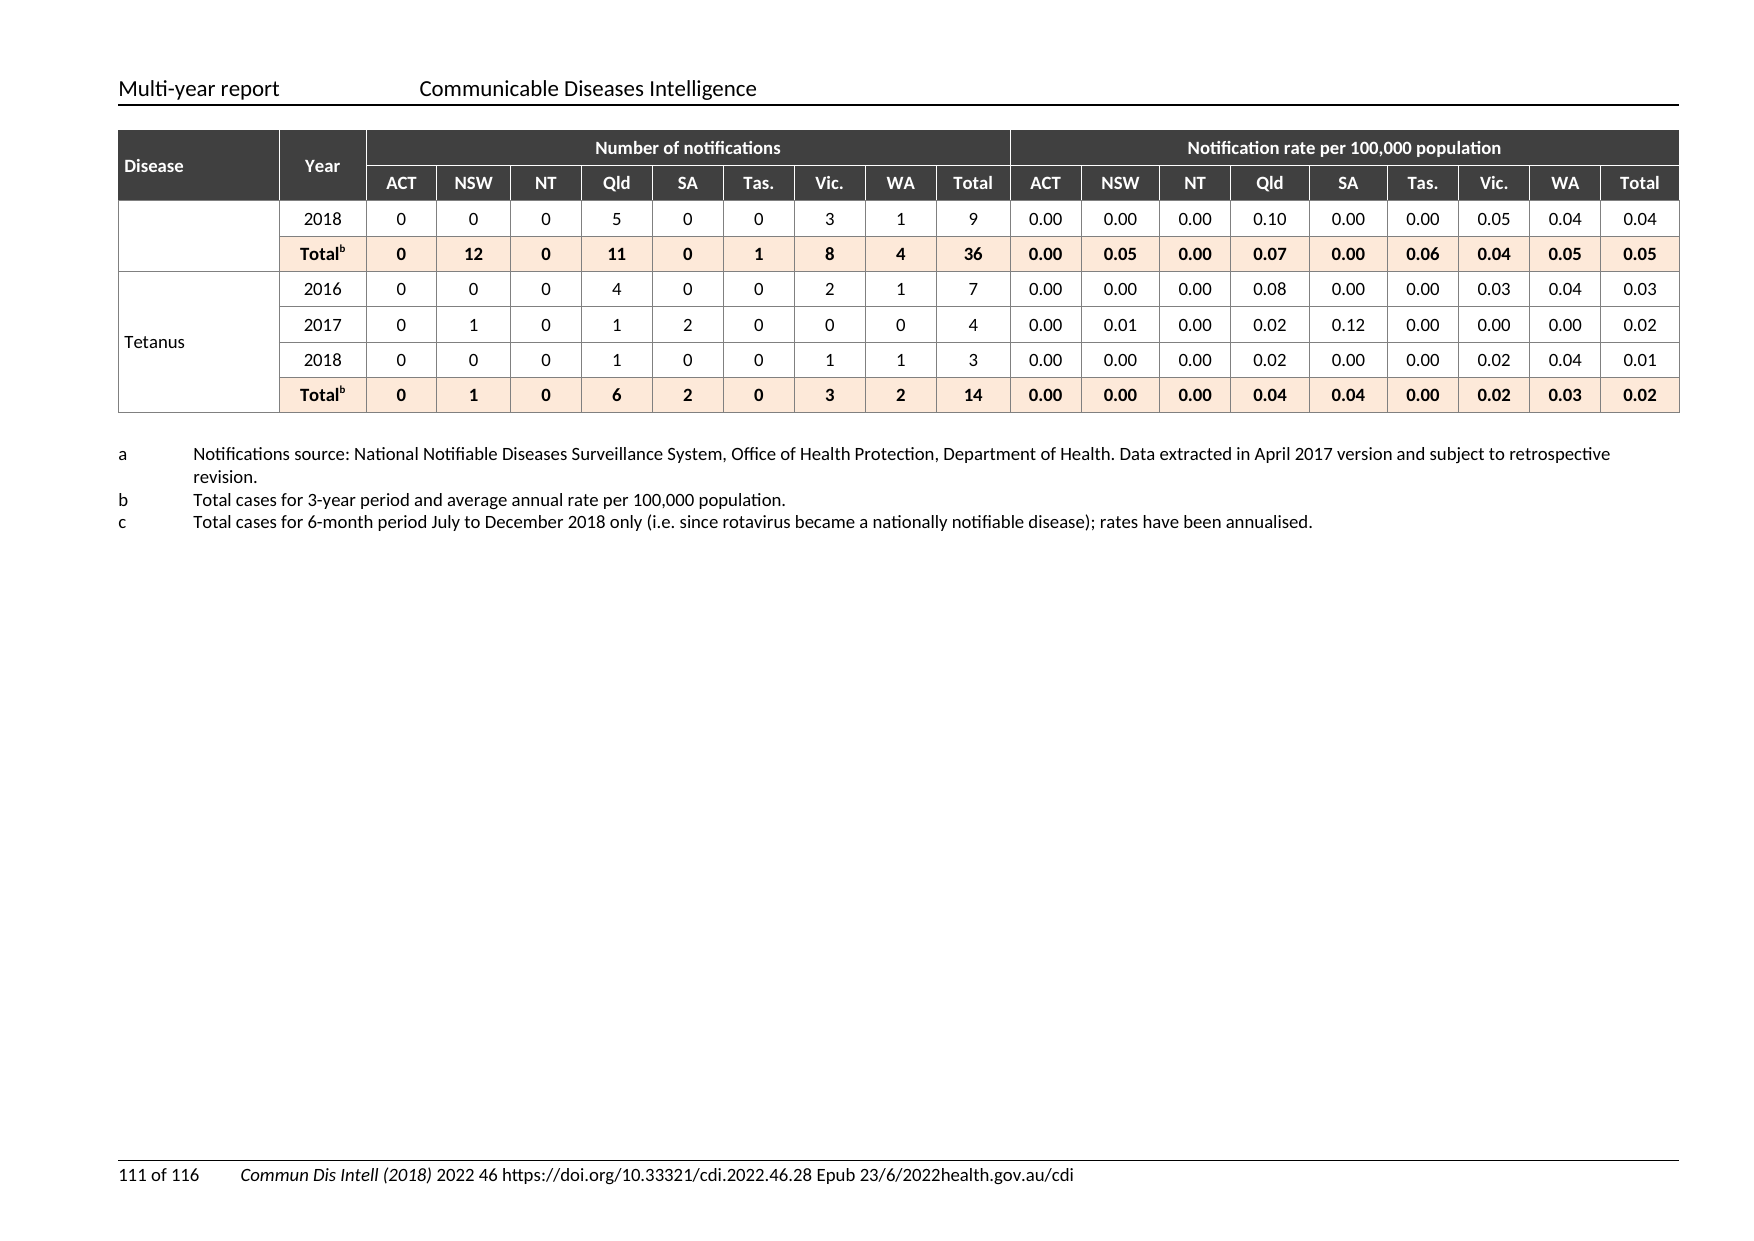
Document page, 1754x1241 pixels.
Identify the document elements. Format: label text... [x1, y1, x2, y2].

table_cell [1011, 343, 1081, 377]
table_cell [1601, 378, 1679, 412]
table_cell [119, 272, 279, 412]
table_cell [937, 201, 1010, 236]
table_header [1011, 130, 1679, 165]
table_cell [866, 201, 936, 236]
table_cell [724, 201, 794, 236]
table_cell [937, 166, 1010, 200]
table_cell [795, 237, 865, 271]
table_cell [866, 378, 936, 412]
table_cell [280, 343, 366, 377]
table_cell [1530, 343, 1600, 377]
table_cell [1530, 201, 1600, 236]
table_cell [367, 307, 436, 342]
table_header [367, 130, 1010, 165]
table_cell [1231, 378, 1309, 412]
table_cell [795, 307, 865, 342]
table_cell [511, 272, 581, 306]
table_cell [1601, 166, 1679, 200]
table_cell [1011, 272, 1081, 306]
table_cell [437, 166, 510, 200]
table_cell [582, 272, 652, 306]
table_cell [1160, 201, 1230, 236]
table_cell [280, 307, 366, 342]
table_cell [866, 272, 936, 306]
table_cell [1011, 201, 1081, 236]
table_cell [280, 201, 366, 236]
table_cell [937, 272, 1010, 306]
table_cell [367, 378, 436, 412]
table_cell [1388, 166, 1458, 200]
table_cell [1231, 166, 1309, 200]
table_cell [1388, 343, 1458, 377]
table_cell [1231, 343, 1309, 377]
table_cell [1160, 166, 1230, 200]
text a Notifications source: National Notifiable Diseases Surveillance System, Office of Health Protection, Department of Health. Data extracted in April 2017 version and subject to retrospective revision. [118, 442, 1679, 488]
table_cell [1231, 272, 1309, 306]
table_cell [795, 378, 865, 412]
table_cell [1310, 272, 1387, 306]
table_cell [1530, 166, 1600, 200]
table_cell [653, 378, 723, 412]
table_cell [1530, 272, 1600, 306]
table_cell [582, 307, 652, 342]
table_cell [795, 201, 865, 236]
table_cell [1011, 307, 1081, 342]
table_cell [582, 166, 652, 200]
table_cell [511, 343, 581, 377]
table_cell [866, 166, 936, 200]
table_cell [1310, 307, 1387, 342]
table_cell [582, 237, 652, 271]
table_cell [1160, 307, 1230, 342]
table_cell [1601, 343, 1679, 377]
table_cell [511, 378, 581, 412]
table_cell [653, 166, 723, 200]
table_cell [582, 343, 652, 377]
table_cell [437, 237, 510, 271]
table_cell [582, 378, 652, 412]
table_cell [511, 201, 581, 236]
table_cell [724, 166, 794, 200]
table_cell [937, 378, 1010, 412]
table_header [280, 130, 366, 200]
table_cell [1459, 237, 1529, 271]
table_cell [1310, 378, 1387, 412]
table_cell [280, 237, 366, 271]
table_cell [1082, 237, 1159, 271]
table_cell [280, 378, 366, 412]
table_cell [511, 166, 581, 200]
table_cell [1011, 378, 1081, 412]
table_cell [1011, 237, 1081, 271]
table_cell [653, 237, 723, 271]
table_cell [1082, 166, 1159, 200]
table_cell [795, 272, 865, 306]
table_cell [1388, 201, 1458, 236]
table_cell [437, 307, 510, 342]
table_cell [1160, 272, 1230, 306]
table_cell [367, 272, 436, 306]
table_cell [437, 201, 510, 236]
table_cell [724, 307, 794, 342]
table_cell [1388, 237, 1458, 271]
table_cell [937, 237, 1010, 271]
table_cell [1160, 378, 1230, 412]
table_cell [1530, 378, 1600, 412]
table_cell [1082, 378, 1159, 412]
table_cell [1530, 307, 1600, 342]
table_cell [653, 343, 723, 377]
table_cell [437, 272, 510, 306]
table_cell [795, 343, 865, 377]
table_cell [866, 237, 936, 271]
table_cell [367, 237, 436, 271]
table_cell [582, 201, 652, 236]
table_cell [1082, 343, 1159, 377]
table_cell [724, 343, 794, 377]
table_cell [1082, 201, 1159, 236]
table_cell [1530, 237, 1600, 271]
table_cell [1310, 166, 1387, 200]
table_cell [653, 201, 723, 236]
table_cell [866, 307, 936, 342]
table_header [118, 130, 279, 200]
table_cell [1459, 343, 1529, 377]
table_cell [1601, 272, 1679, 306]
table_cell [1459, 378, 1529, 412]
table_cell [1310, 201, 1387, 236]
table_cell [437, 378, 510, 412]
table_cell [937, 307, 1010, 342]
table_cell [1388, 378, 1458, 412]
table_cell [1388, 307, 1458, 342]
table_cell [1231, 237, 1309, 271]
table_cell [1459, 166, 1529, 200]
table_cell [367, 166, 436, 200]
text c Total cases for 6-month period July to December 2018 only (i.e. since rotavirus became a nationally notifiable disease); rates have been annualised. [118, 511, 1679, 533]
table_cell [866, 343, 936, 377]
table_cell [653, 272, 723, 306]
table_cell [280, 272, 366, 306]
text b Total cases for 3-year period and average annual rate per 100,000 population. [118, 488, 1679, 511]
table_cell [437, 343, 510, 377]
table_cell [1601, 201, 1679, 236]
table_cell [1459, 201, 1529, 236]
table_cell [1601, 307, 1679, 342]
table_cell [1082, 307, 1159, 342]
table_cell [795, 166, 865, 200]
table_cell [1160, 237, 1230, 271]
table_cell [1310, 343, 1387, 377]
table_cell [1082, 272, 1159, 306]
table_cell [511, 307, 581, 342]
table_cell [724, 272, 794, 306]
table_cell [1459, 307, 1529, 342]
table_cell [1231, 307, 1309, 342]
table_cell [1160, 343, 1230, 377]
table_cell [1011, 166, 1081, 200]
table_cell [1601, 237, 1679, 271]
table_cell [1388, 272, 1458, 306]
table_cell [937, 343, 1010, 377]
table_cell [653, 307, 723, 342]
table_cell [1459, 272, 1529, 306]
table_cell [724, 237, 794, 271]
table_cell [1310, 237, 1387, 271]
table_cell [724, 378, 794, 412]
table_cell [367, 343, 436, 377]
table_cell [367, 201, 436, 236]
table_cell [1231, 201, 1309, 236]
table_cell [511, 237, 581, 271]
